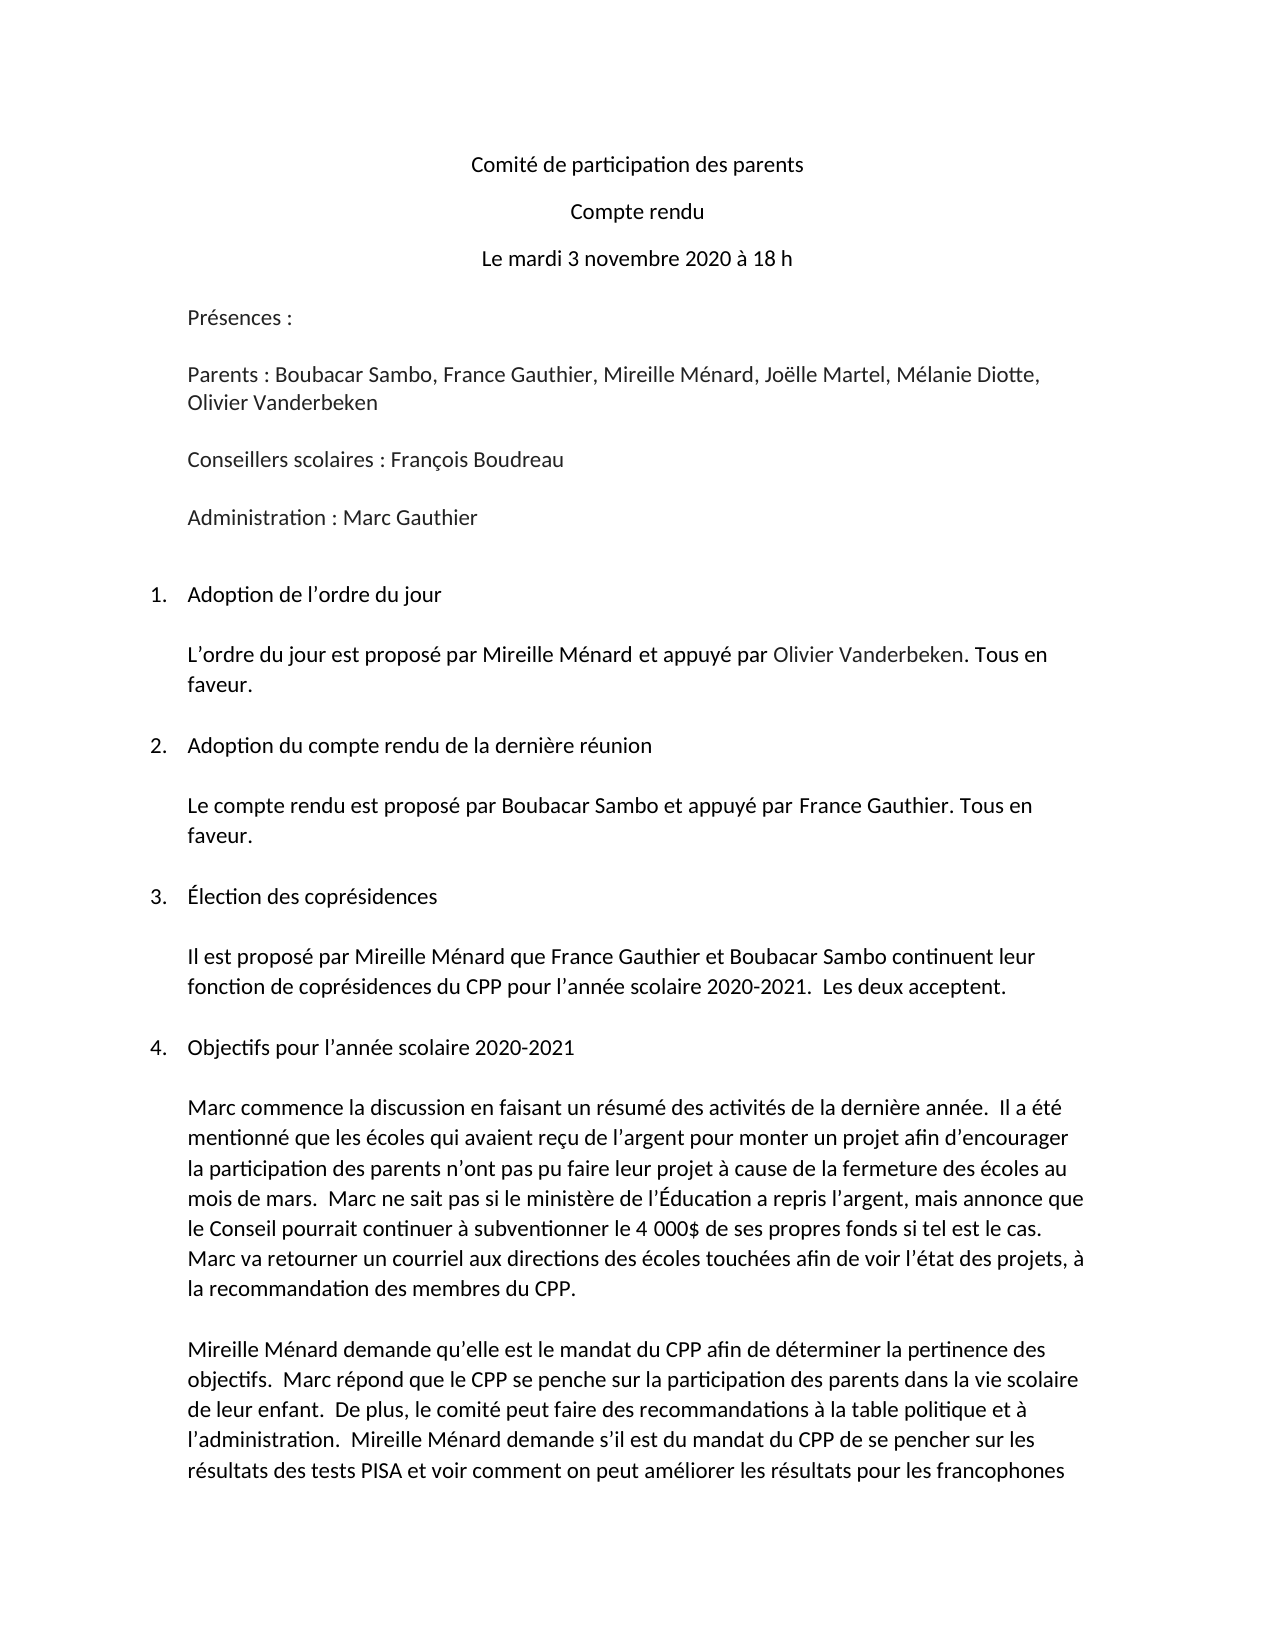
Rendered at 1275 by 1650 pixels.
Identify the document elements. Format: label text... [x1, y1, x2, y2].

text Compte rendu [187, 197, 1087, 225]
text Marc commence la discussion en faisant un résumé des activités de la dernière année. Il a été mentionné que les écoles qui avaient reçu de l’argent pour monter un projet afin d’encourager la participation des parents n’ont pas pu faire leur projet à cause de la fermeture des écoles au mois de mars. Marc ne sait pas si le ministère de l’Éducation a repris l’argent, mais annonce que le Conseil pourrait continuer à subventionner le 4 000$ de ses propres fonds si tel est le cas. Marc va retourner un courriel aux directions des écoles touchées afin de voir l’état des projets, à la recommandation des membres du CPP. [187, 1093, 1087, 1303]
text Conseillers scolaires : François Boudreau [187, 446, 1087, 473]
text Le compte rendu est proposé par Boubacar Sambo et appuyé par France Gauthier. Tous en faveur. [187, 791, 1087, 849]
text Comité de participation des parents [187, 150, 1087, 178]
text Il est proposé par Mireille Ménard que France Gauthier et Boubacar Sambo continuent leur fonction de coprésidences du CPP pour l’année scolaire 2020-2021. Les deux acceptent. [187, 942, 1087, 1001]
text Présences : [187, 303, 1087, 331]
list Adoption de l’ordre du jour [150, 580, 1087, 608]
text L’ordre du jour est proposé par Mireille Ménard et appuyé par Olivier Vanderbeken. Tous en faveur. [187, 640, 1087, 698]
text Administration : Marc Gauthier [187, 503, 1087, 531]
list Adoption du compte rendu de la dernière réunion [150, 731, 1087, 759]
list Objectifs pour l’année scolaire 2020-2021 [150, 1033, 1087, 1061]
text Parents : Boubacar Sambo, France Gauthier, Mireille Ménard, Joëlle Martel, Mélanie Diotte, Olivier Vanderbeken [187, 360, 1087, 416]
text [187, 1335, 1087, 1484]
list Élection des coprésidences [150, 882, 1087, 910]
text Le mardi 3 novembre 2020 à 18 h [187, 244, 1087, 272]
